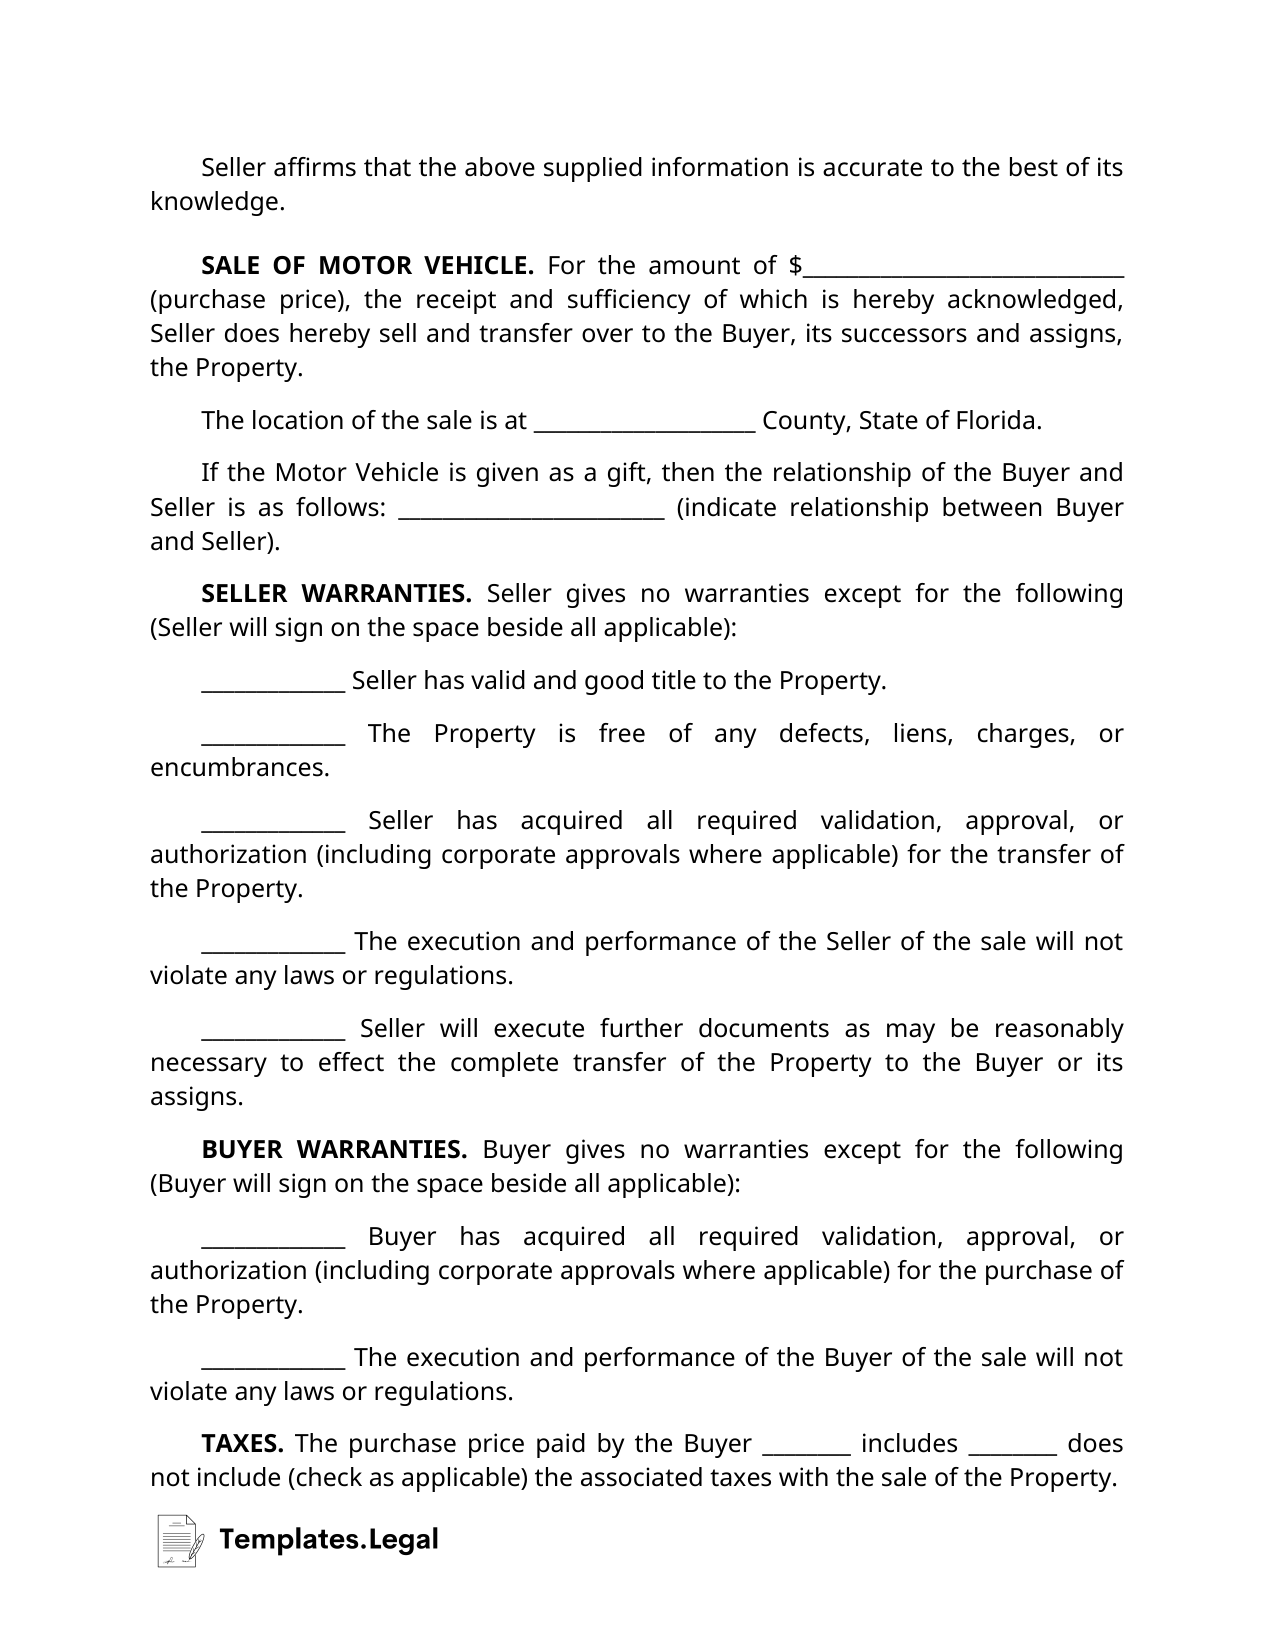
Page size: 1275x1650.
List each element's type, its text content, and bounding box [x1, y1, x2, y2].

text SELLER WARRANTIES. Seller gives no warranties except for the following (Seller will sign on the space beside all applicable): [150, 576, 1125, 644]
picture [150, 1507, 445, 1575]
text If the Motor Vehicle is given as a gift, then the relationship of the Buyer and Seller is as follows: ________________________ (indicate relationship between Buyer and Seller). [150, 455, 1125, 557]
text _____________ Seller has valid and good title to the Property. [150, 663, 1125, 697]
text _____________ Seller has acquired all required validation, approval, or authorization (including corporate approvals where applicable) for the transfer of the Property. [150, 803, 1125, 905]
text BUYER WARRANTIES. Buyer gives no warranties except for the following (Buyer will sign on the space beside all applicable): [150, 1131, 1125, 1199]
text Seller affirms that the above supplied information is accurate to the best of its knowledge. [150, 150, 1125, 218]
text _____________ Buyer has acquired all required validation, approval, or authorization (including corporate approvals where applicable) for the purchase of the Property. [150, 1218, 1125, 1320]
text The location of the sale is at ____________________ County, State of Florida. [150, 402, 1125, 436]
text SALE OF MOTOR VEHICLE. For the amount of $_____________________________ (purchase price), the receipt and sufficiency of which is hereby acknowledged, Seller does hereby sell and transfer over to the Buyer, its successors and assigns, the Property. [150, 247, 1125, 383]
text _____________ The execution and performance of the Seller of the sale will not violate any laws or regulations. [150, 923, 1125, 992]
text _____________ The execution and performance of the Buyer of the sale will not violate any laws or regulations. [150, 1339, 1125, 1407]
text _____________ The Property is free of any defects, liens, charges, or encumbrances. [150, 716, 1125, 784]
text TAXES. The purchase price paid by the Buyer ________ includes ________ does not include (check as applicable) the associated taxes with the sale of the Property. [150, 1426, 1125, 1494]
text _____________ Seller will execute further documents as may be reasonably necessary to effect the complete transfer of the Property to the Buyer or its assigns. [150, 1010, 1125, 1113]
